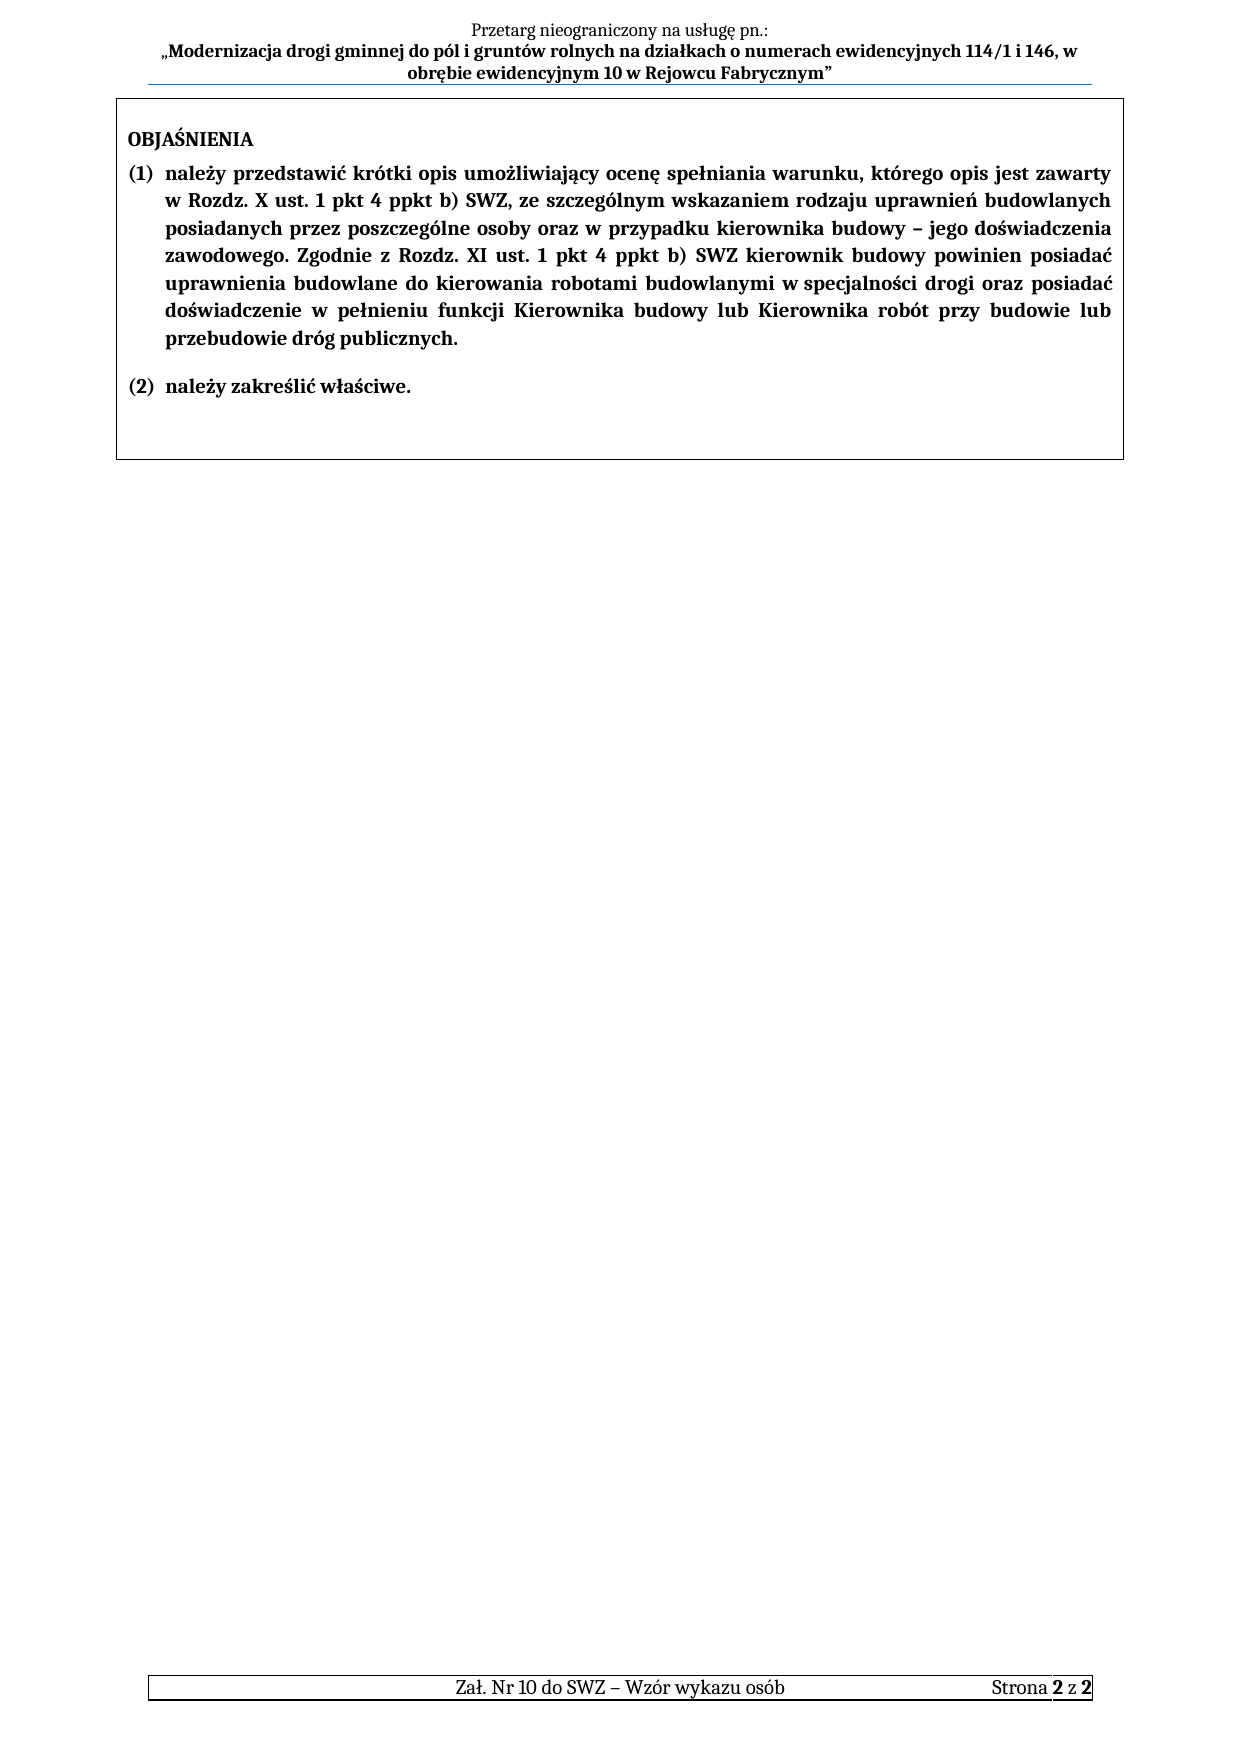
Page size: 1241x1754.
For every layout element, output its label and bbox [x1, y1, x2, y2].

table_header [117, 99, 1123, 459]
